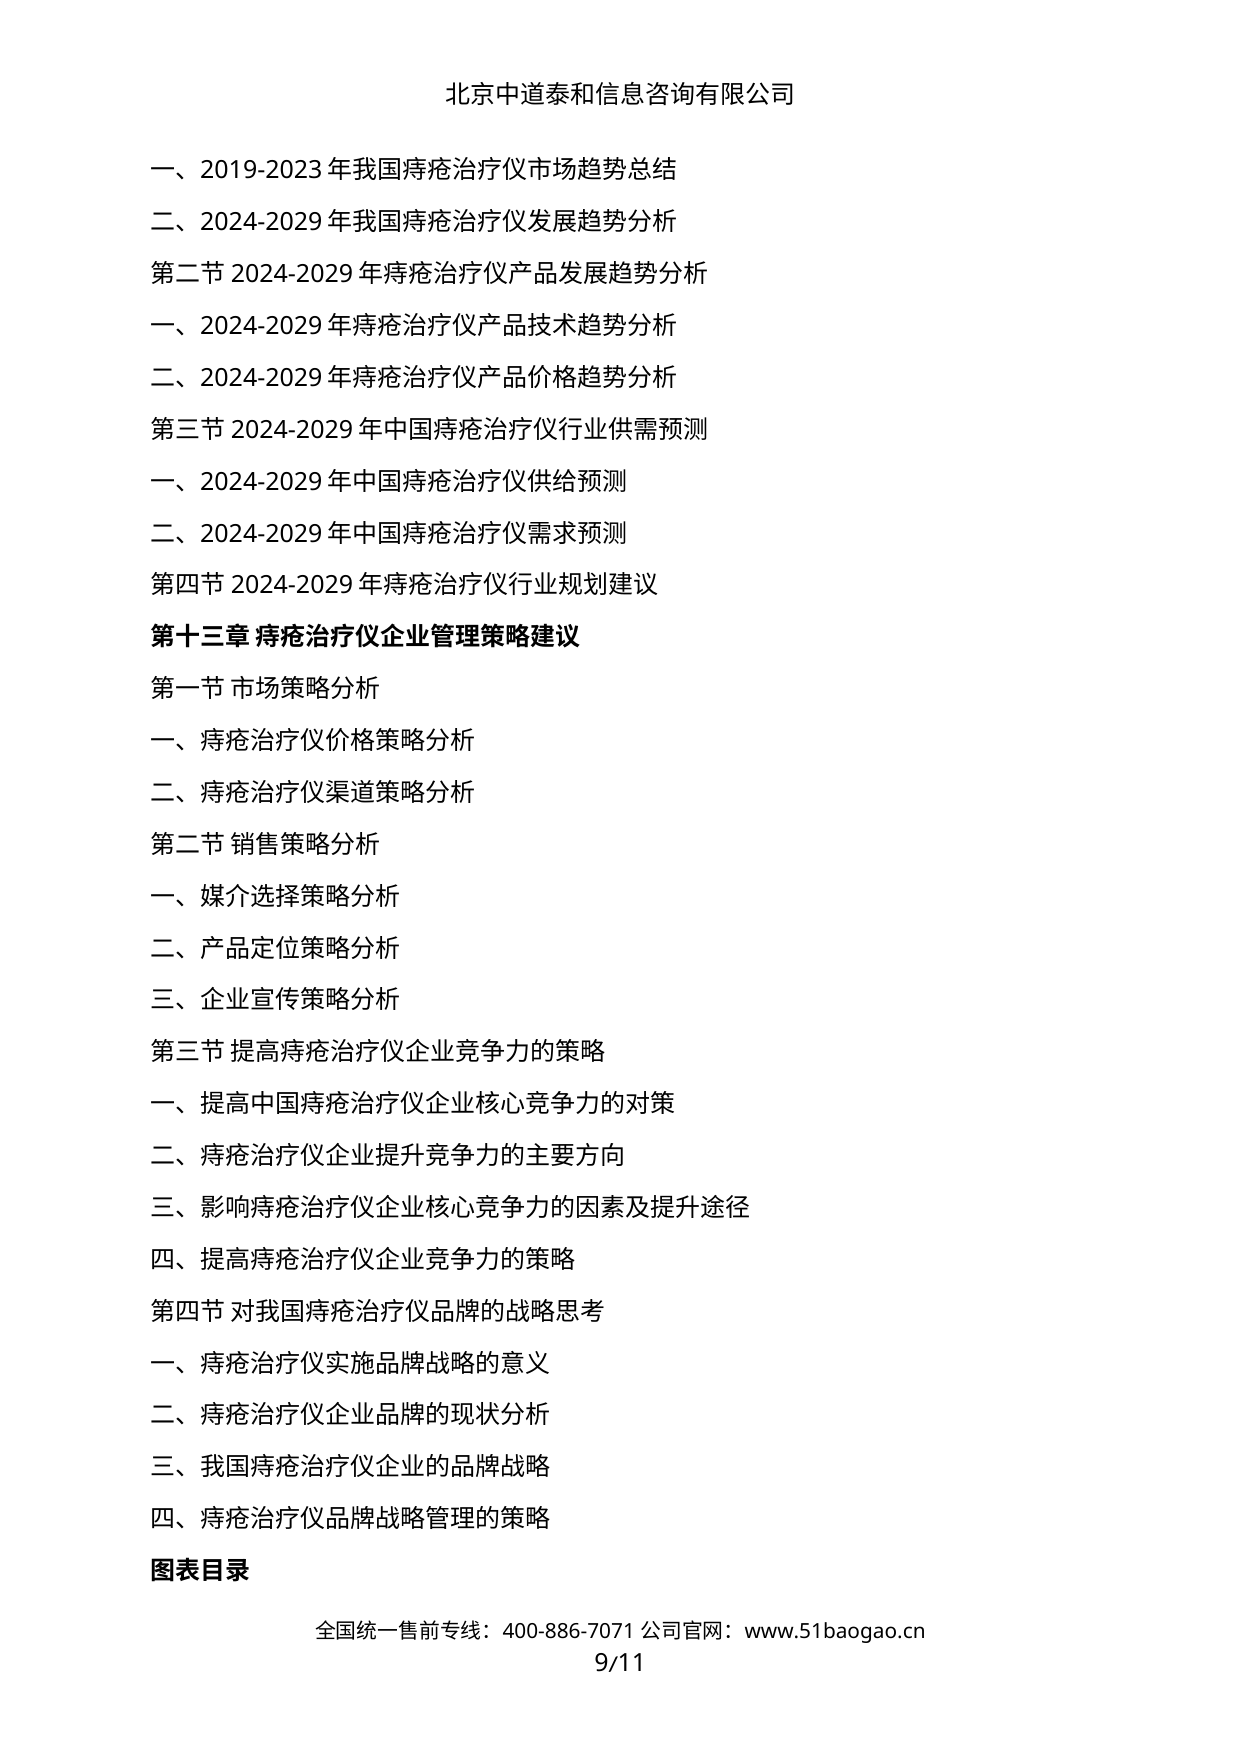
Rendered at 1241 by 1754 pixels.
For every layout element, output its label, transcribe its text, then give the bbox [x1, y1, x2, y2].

text 第三节 2024-2029年中国痔疮治疗仪行业供需预测 [150, 409, 1090, 446]
text 二、痔疮治疗仪企业品牌的现状分析 [150, 1395, 1090, 1431]
text 图表目录 [150, 1551, 1090, 1587]
text 一、提高中国痔疮治疗仪企业核心竞争力的对策 [150, 1084, 1090, 1120]
text 二、2024-2029年中国痔疮治疗仪需求预测 [150, 513, 1090, 549]
text 二、2024-2029年痔疮治疗仪产品价格趋势分析 [150, 357, 1090, 394]
text 三、企业宣传策略分析 [150, 980, 1090, 1016]
text 第十三章 痔疮治疗仪企业管理策略建议 [150, 617, 1090, 653]
text 第四节 对我国痔疮治疗仪品牌的战略思考 [150, 1291, 1090, 1327]
text 一、痔疮治疗仪价格策略分析 [150, 721, 1090, 757]
text 一、痔疮治疗仪实施品牌战略的意义 [150, 1343, 1090, 1379]
text 四、痔疮治疗仪品牌战略管理的策略 [150, 1499, 1090, 1535]
text 一、2024-2029年中国痔疮治疗仪供给预测 [150, 461, 1090, 497]
text 第二节 销售策略分析 [150, 824, 1090, 861]
text 一、媒介选择策略分析 [150, 876, 1090, 912]
text 一、2024-2029年痔疮治疗仪产品技术趋势分析 [150, 306, 1090, 342]
text 第四节 2024-2029年痔疮治疗仪行业规划建议 [150, 565, 1090, 601]
text 一、2019-2023年我国痔疮治疗仪市场趋势总结 [150, 150, 1090, 186]
text 二、痔疮治疗仪渠道策略分析 [150, 772, 1090, 809]
text 二、2024-2029年我国痔疮治疗仪发展趋势分析 [150, 202, 1090, 238]
text 第三节 提高痔疮治疗仪企业竞争力的策略 [150, 1032, 1090, 1068]
text 三、影响痔疮治疗仪企业核心竞争力的因素及提升途径 [150, 1187, 1090, 1224]
text 三、我国痔疮治疗仪企业的品牌战略 [150, 1447, 1090, 1483]
text 四、提高痔疮治疗仪企业竞争力的策略 [150, 1239, 1090, 1276]
text 第一节 市场策略分析 [150, 669, 1090, 705]
text 二、痔疮治疗仪企业提升竞争力的主要方向 [150, 1136, 1090, 1172]
text 第二节 2024-2029年痔疮治疗仪产品发展趋势分析 [150, 254, 1090, 290]
text 二、产品定位策略分析 [150, 928, 1090, 964]
